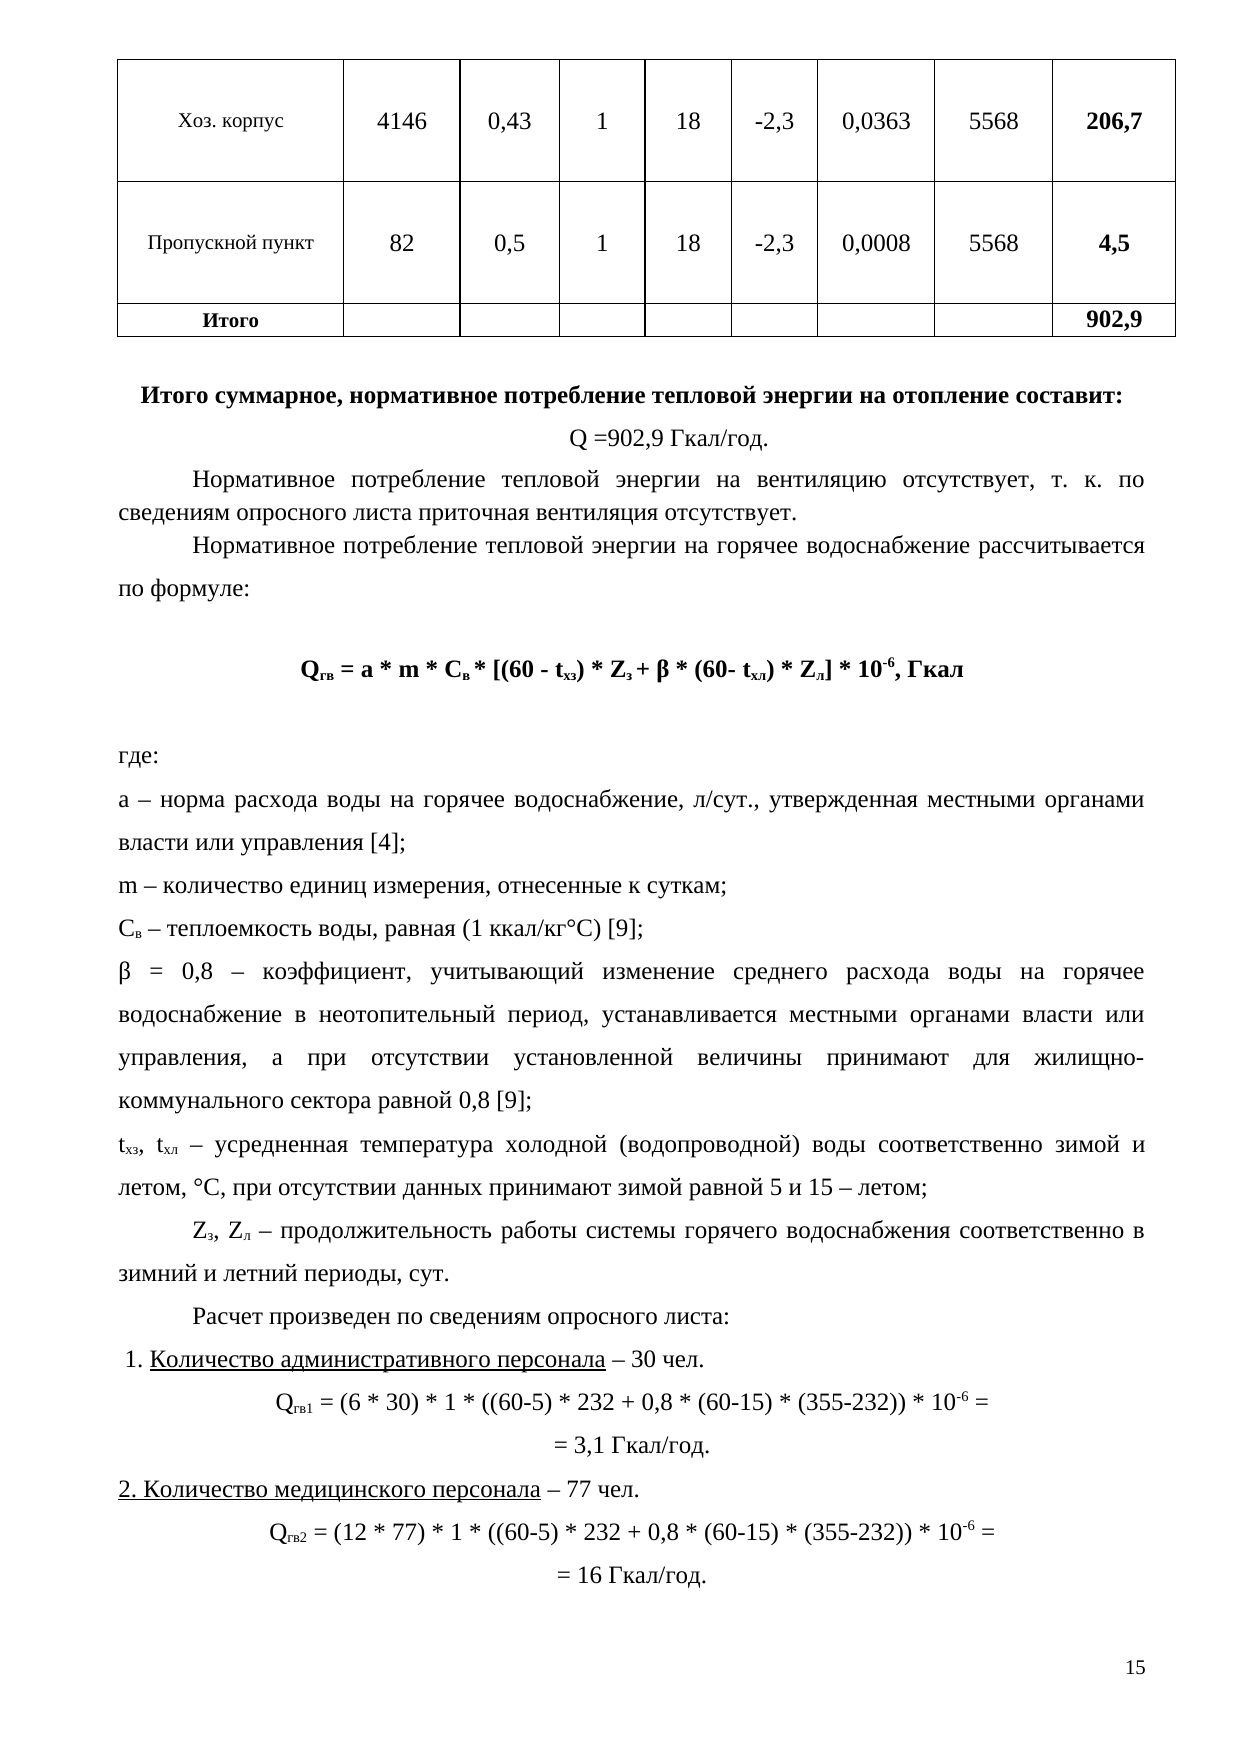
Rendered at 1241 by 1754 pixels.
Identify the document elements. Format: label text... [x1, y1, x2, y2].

text а – норма расхода воды на горячее водоснабжение, л/сут., утвержденная местными органами власти или управления [4]; [118, 784, 1146, 856]
text = 3,1 Гкал/год. [118, 1431, 1146, 1459]
table_cell [461, 304, 559, 336]
text где: [118, 741, 1146, 769]
table_cell 4146 [344, 60, 459, 181]
table_cell 206,7 [1053, 60, 1175, 181]
text β = 0,8 – коэффициент, учитывающий изменение среднего расхода воды на горячее водоснабжение в неотопительный период, устанавливается местными органами власти или управления, а при отсутствии установленной величины принимают для жилищно-коммунального сектора равной 0,8 [9]; [118, 956, 1146, 1114]
text 1. Количество административного персонала – 30 чел. [118, 1344, 1146, 1373]
table_cell 1 [560, 182, 644, 303]
table_cell Пропускной пункт [118, 182, 343, 303]
table_cell Итого [118, 304, 343, 336]
table_cell -2,3 [732, 60, 817, 181]
text Zз, Zл – продолжительность работы системы горячего водоснабжения соответственно в зимний и летний периоды, сут. [118, 1215, 1146, 1287]
table_cell 0,5 [461, 182, 559, 303]
text Расчет произведен по сведениям опросного листа: [118, 1301, 1146, 1330]
text tхз, tхл – усредненная температура холодной (водопроводной) воды соответственно зимой и летом, °С, при отсутствии данных принимают зимой равной 5 и 15 – летом; [118, 1129, 1146, 1201]
table_cell 4,5 [1053, 182, 1175, 303]
text Св – теплоемкость воды, равная (1 ккал/кг°С) [9]; [118, 913, 1146, 942]
table_cell 0,0008 [818, 182, 934, 303]
table_cell [344, 304, 459, 336]
table_cell Хоз. корпус [118, 60, 343, 181]
text m – количество единиц измерения, отнесенные к суткам; [118, 870, 1146, 899]
table_cell [732, 304, 817, 336]
text Qгв1 = (6 * 30) * 1 * ((60-5) * 232 + 0,8 * (60-15) * (355-232)) * 10-6 = [118, 1387, 1146, 1416]
table_cell 902,9 [1053, 304, 1175, 336]
text Нормативное потребление тепловой энергии на горячее водоснабжение рассчитывается по формуле: [118, 530, 1146, 602]
text Итого суммарное, нормативное потребление тепловой энергии на отопление составит: [118, 380, 1146, 408]
table_cell 5568 [935, 60, 1052, 181]
table_cell 0,0363 [818, 60, 934, 181]
table_cell -2,3 [732, 182, 817, 303]
table_cell [935, 304, 1052, 336]
text 2. Количество медицинского персонала – 77 чел. [118, 1474, 1146, 1502]
table_cell 0,43 [461, 60, 559, 181]
text Нормативное потребление тепловой энергии на вентиляцию отсутствует, т. к. по сведениям опросного листа приточная вентиляция отсутствует. [118, 464, 1146, 525]
table_cell 1 [560, 60, 644, 181]
table_cell [646, 304, 731, 336]
table_cell 5568 [935, 182, 1052, 303]
text Qгв = а * m * Cв * [(60 - tхз) * Zз + β * (60- tхл) * Zл] * 10-6, Гкал [118, 654, 1146, 683]
text Qгв2 = (12 * 77) * 1 * ((60-5) * 232 + 0,8 * (60-15) * (355-232)) * 10-6 = [118, 1517, 1146, 1546]
table_cell 82 [344, 182, 459, 303]
table_cell 18 [646, 60, 731, 181]
text = 16 Гкал/год. [118, 1560, 1146, 1589]
table_cell [560, 304, 644, 336]
text Q =902,9 Гкал/год. [118, 423, 1146, 452]
table_cell 18 [646, 182, 731, 303]
table_cell [818, 304, 934, 336]
